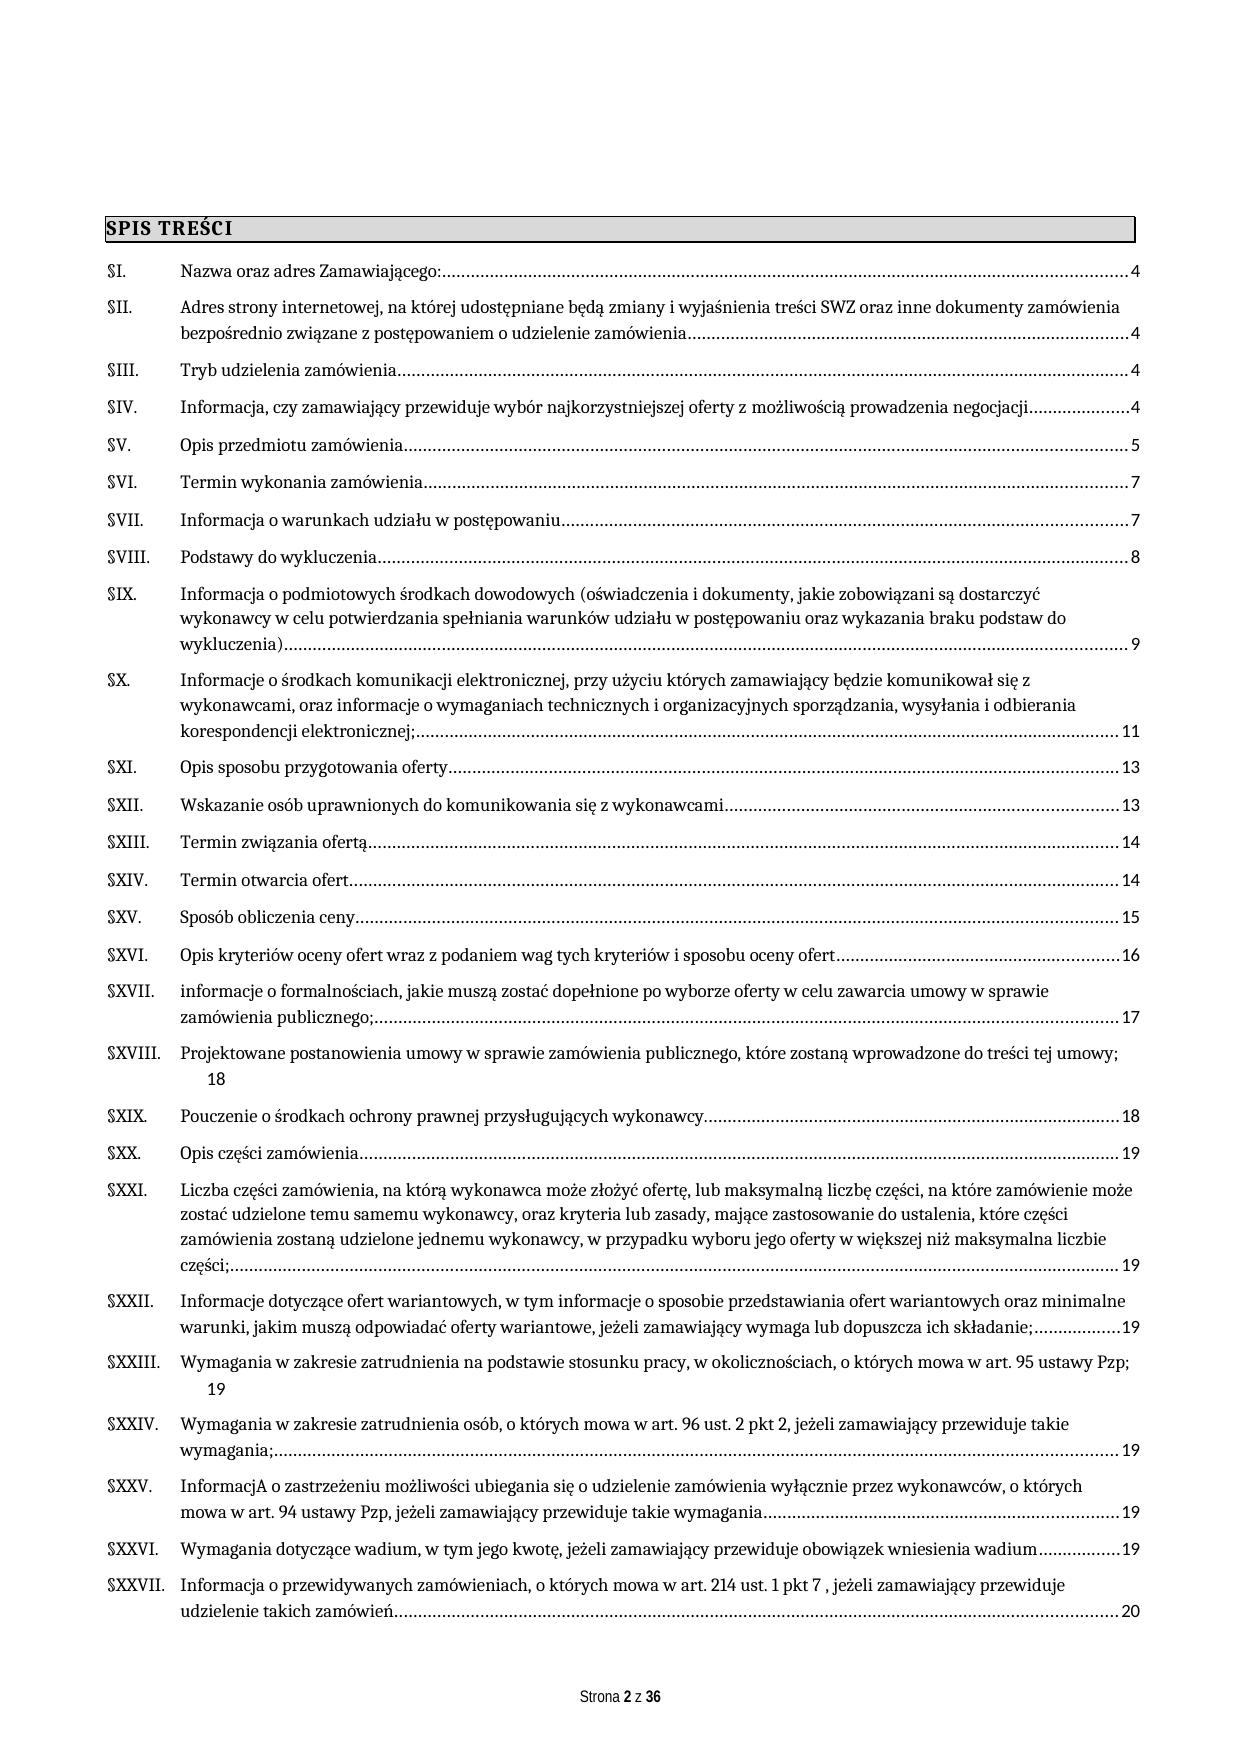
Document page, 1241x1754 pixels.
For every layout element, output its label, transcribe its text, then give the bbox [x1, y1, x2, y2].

text §XVIII. Projektowane postanowienia umowy w sprawie zamówienia publicznego, które zostaną wprowadzone do treści tej umowy; 18 [106, 1042, 1134, 1090]
text §IV. Informacja, czy zamawiający przewiduje wybór najkorzystniejszej oferty z możliwością prowadzenia negocjacji 4 [106, 396, 1134, 418]
text §XXIII. Wymagania w zakresie zatrudnienia na podstawie stosunku pracy, w okolicznościach, o których mowa w art. 95 ustawy Pzp; 19 [106, 1352, 1134, 1400]
text §XXII. Informacje dotyczące ofert wariantowych, w tym informacje o sposobie przedstawiania ofert wariantowych oraz minimalne warunki, jakim muszą odpowiadać oferty wariantowe, jeżeli zamawiający wymaga lub dopuszcza ich składanie; 19 [106, 1290, 1134, 1338]
text §XVI. Opis kryteriów oceny ofert wraz z podaniem wag tych kryteriów i sposobu oceny ofert 16 [106, 943, 1134, 966]
text §XXV. InformacjA o zastrzeżeniu możliwości ubiegania się o udzielenie zamówienia wyłącznie przez wykonawców, o których mowa w art. 94 ustawy Pzp, jeżeli zamawiający przewiduje takie wymagania 19 [106, 1475, 1134, 1523]
text §VII. Informacja o warunkach udziału w postępowaniu 7 [106, 508, 1134, 531]
text §III. Tryb udzielenia zamówienia 4 [106, 358, 1134, 381]
text §IX. Informacja o podmiotowych środkach dowodowych (oświadczenia i dokumenty, jakie zobowiązani są dostarczyć wykonawcy w celu potwierdzania spełniania warunków udziału w postępowaniu oraz wykazania braku podstaw do wykluczenia) 9 [106, 583, 1134, 656]
text §II. Adres strony internetowej, na której udostępniane będą zmiany i wyjaśnienia treści SWZ oraz inne dokumenty zamówienia bezpośrednio związane z postępowaniem o udzielenie zamówienia 4 [106, 296, 1134, 344]
text §I. Nazwa oraz adres Zamawiającego: 4 [106, 259, 1134, 282]
text §XIV. Termin otwarcia ofert 14 [106, 868, 1134, 891]
text §VI. Termin wykonania zamówienia 7 [106, 471, 1134, 493]
text §VIII. Podstawy do wykluczenia 8 [106, 546, 1134, 568]
text §XVII. informacje o formalnościach, jakie muszą zostać dopełnione po wyborze oferty w celu zawarcia umowy w sprawie zamówienia publicznego; 17 [106, 981, 1134, 1028]
text §XX. Opis części zamówienia 19 [106, 1142, 1134, 1164]
text §XXIV. Wymagania w zakresie zatrudnienia osób, o których mowa w art. 96 ust. 2 pkt 2, jeżeli zamawiający przewiduje takie wymagania; 19 [106, 1413, 1134, 1461]
text §XXI. Liczba części zamówienia, na którą wykonawca może złożyć ofertę, lub maksymalną liczbę części, na które zamówienie może zostać udzielone temu samemu wykonawcy, oraz kryteria lub zasady, mające zastosowanie do ustalenia, które części zamówienia zostaną udzielone jednemu wykonawcy, w przypadku wyboru jego oferty w większej niż maksymalna liczbie części; 19 [106, 1179, 1134, 1276]
list Spis treści [106, 217, 1134, 241]
text §XXVI. Wymagania dotyczące wadium, w tym jego kwotę, jeżeli zamawiający przewiduje obowiązek wniesienia wadium 19 [106, 1537, 1134, 1559]
text §XXVII. Informacja o przewidywanych zamówieniach, o których mowa w art. 214 ust. 1 pkt 7 , jeżeli zamawiający przewiduje udzielenie takich zamówień 20 [106, 1574, 1134, 1622]
text §XIX. Pouczenie o środkach ochrony prawnej przysługujących wykonawcy. 18 [106, 1104, 1134, 1127]
text §XI. Opis sposobu przygotowania oferty 13 [106, 756, 1134, 779]
text §XIII. Termin związania ofertą 14 [106, 831, 1134, 854]
text §XII. Wskazanie osób uprawnionych do komunikowania się z wykonawcami 13 [106, 793, 1134, 816]
text §X. Informacje o środkach komunikacji elektronicznej, przy użyciu których zamawiający będzie komunikował się z wykonawcami, oraz informacje o wymaganiach technicznych i organizacyjnych sporządzania, wysyłania i odbierania korespondencji elektronicznej; 11 [106, 669, 1134, 742]
text §XV. Sposób obliczenia ceny 15 [106, 906, 1134, 929]
text §V. Opis przedmiotu zamówienia 5 [106, 433, 1134, 456]
